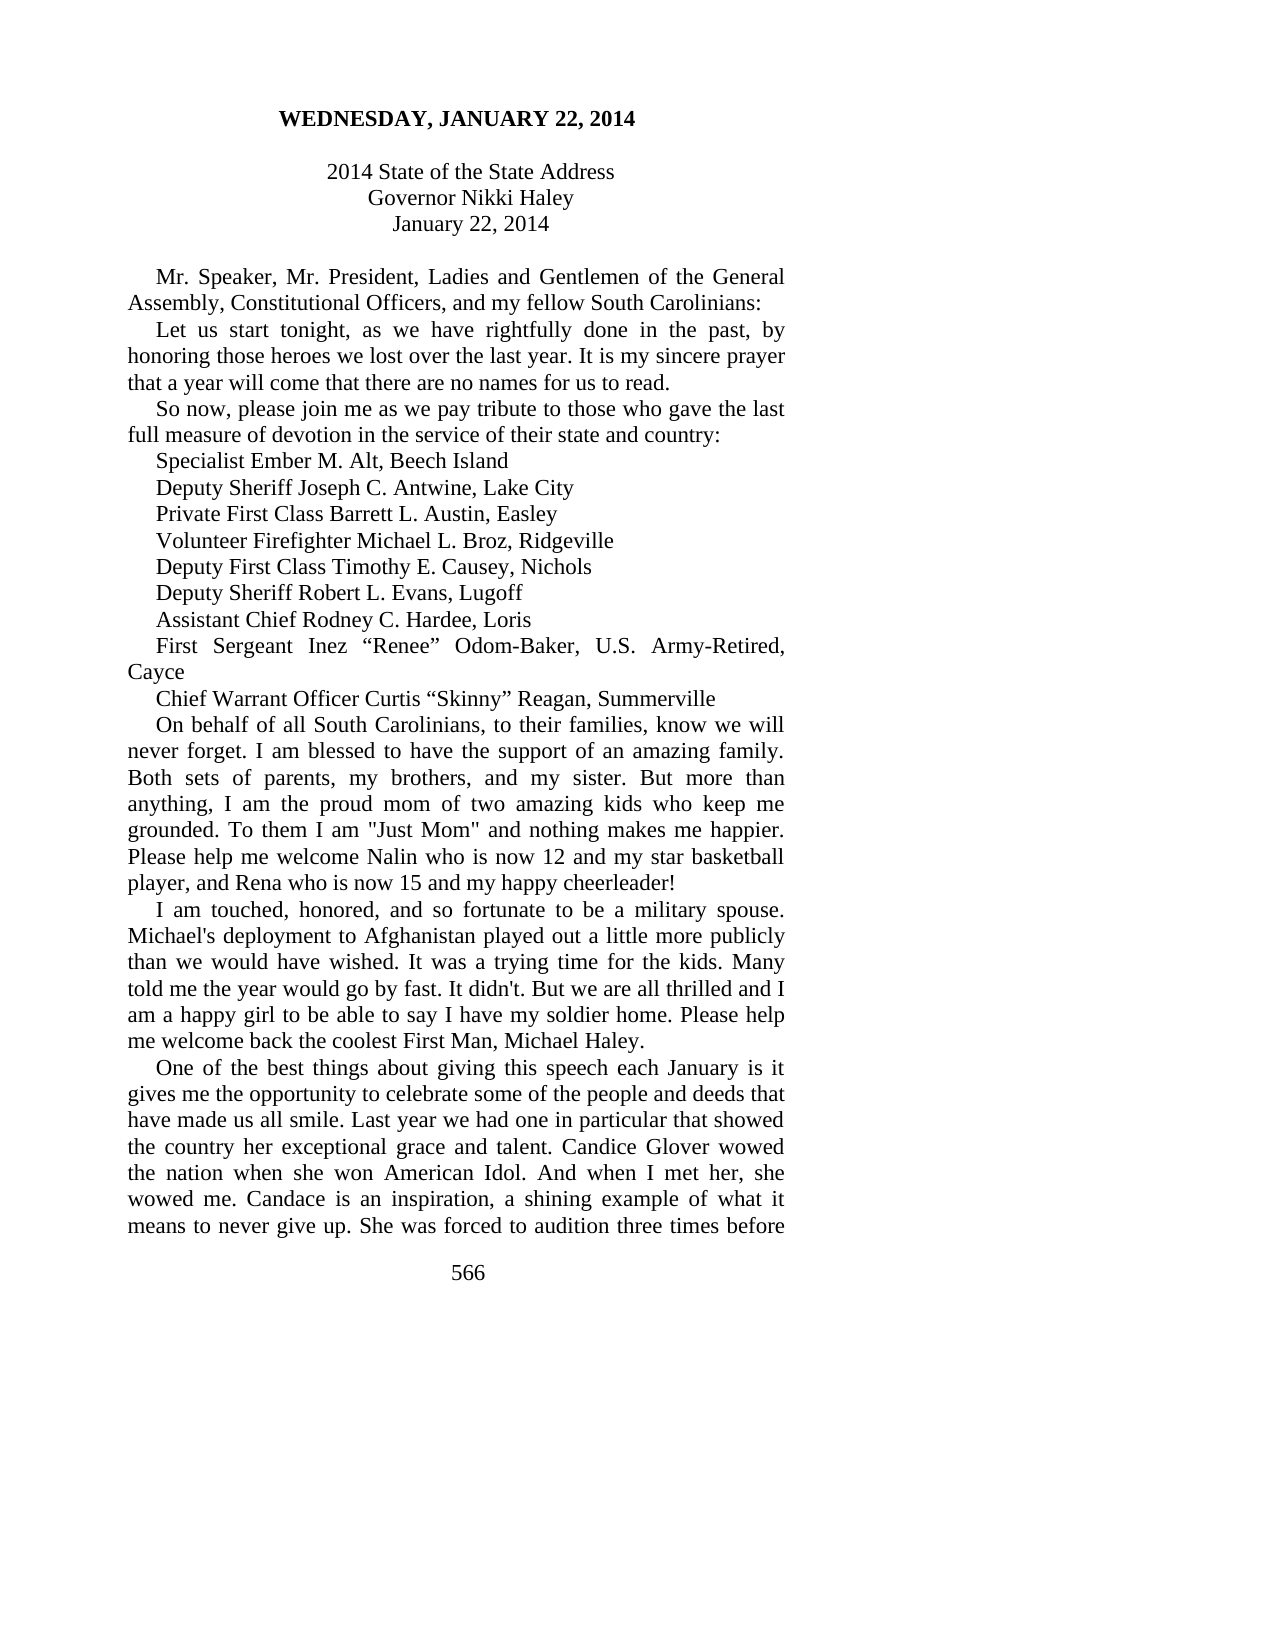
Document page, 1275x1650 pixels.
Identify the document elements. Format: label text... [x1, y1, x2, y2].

text Assistant Chief Rodney C. Hardee, Loris [127, 606, 786, 632]
text Chief Warrant Officer Curtis “Skinny” Reagan, Summerville [127, 685, 786, 711]
title January 22, 2014 [127, 210, 786, 237]
text Volunteer Firefighter Michael L. Broz, Ridgeville [127, 527, 786, 553]
title Governor Nikki Haley [127, 184, 786, 210]
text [127, 1054, 786, 1238]
text First Sergeant Inez “Renee” Odom-Baker, U.S. Army-Retired, Cayce [127, 632, 786, 685]
text Deputy Sheriff Joseph C. Antwine, Lake City [127, 474, 786, 500]
text Let us start tonight, as we have rightfully done in the past, by honoring those heroes we lost over the last year. It is my sincere prayer that a year will come that there are no names for us to read. [127, 316, 786, 395]
text Specialist Ember M. Alt, Beech Island [127, 448, 786, 474]
title 2014 State of the State Address [127, 158, 786, 184]
text Mr. Speaker, Mr. President, Ladies and Gentlemen of the General Assembly, Constitutional Officers, and my fellow South Carolinians: [127, 263, 786, 316]
text Deputy Sheriff Robert L. Evans, Lugoff [127, 579, 786, 606]
text I am touched, honored, and so fortunate to be a military spouse. Michael's deployment to Afghanistan played out a little more publicly than we would have wished. It was a trying time for the kids. Many told me the year would go by fast. It didn't. But we are all thrilled and I am a happy girl to be able to say I have my soldier home. Please help me welcome back the coolest First Man, Michael Haley. [127, 896, 786, 1054]
text On behalf of all South Carolinians, to their families, know we will never forget. I am blessed to have the support of an amazing family. Both sets of parents, my brothers, and my sister. But more than anything, I am the proud mom of two amazing kids who keep me grounded. To them I am "Just Mom" and nothing makes me happier. Please help me welcome Nalin who is now 12 and my star basketball player, and Rena who is now 15 and my happy cheerleader! [127, 711, 786, 896]
text Deputy First Class Timothy E. Causey, Nichols [127, 553, 786, 579]
text So now, please join me as we pay tribute to those who gave the last full measure of devotion in the service of their state and country: [127, 395, 786, 448]
text Private First Class Barrett L. Austin, Easley [127, 500, 786, 527]
